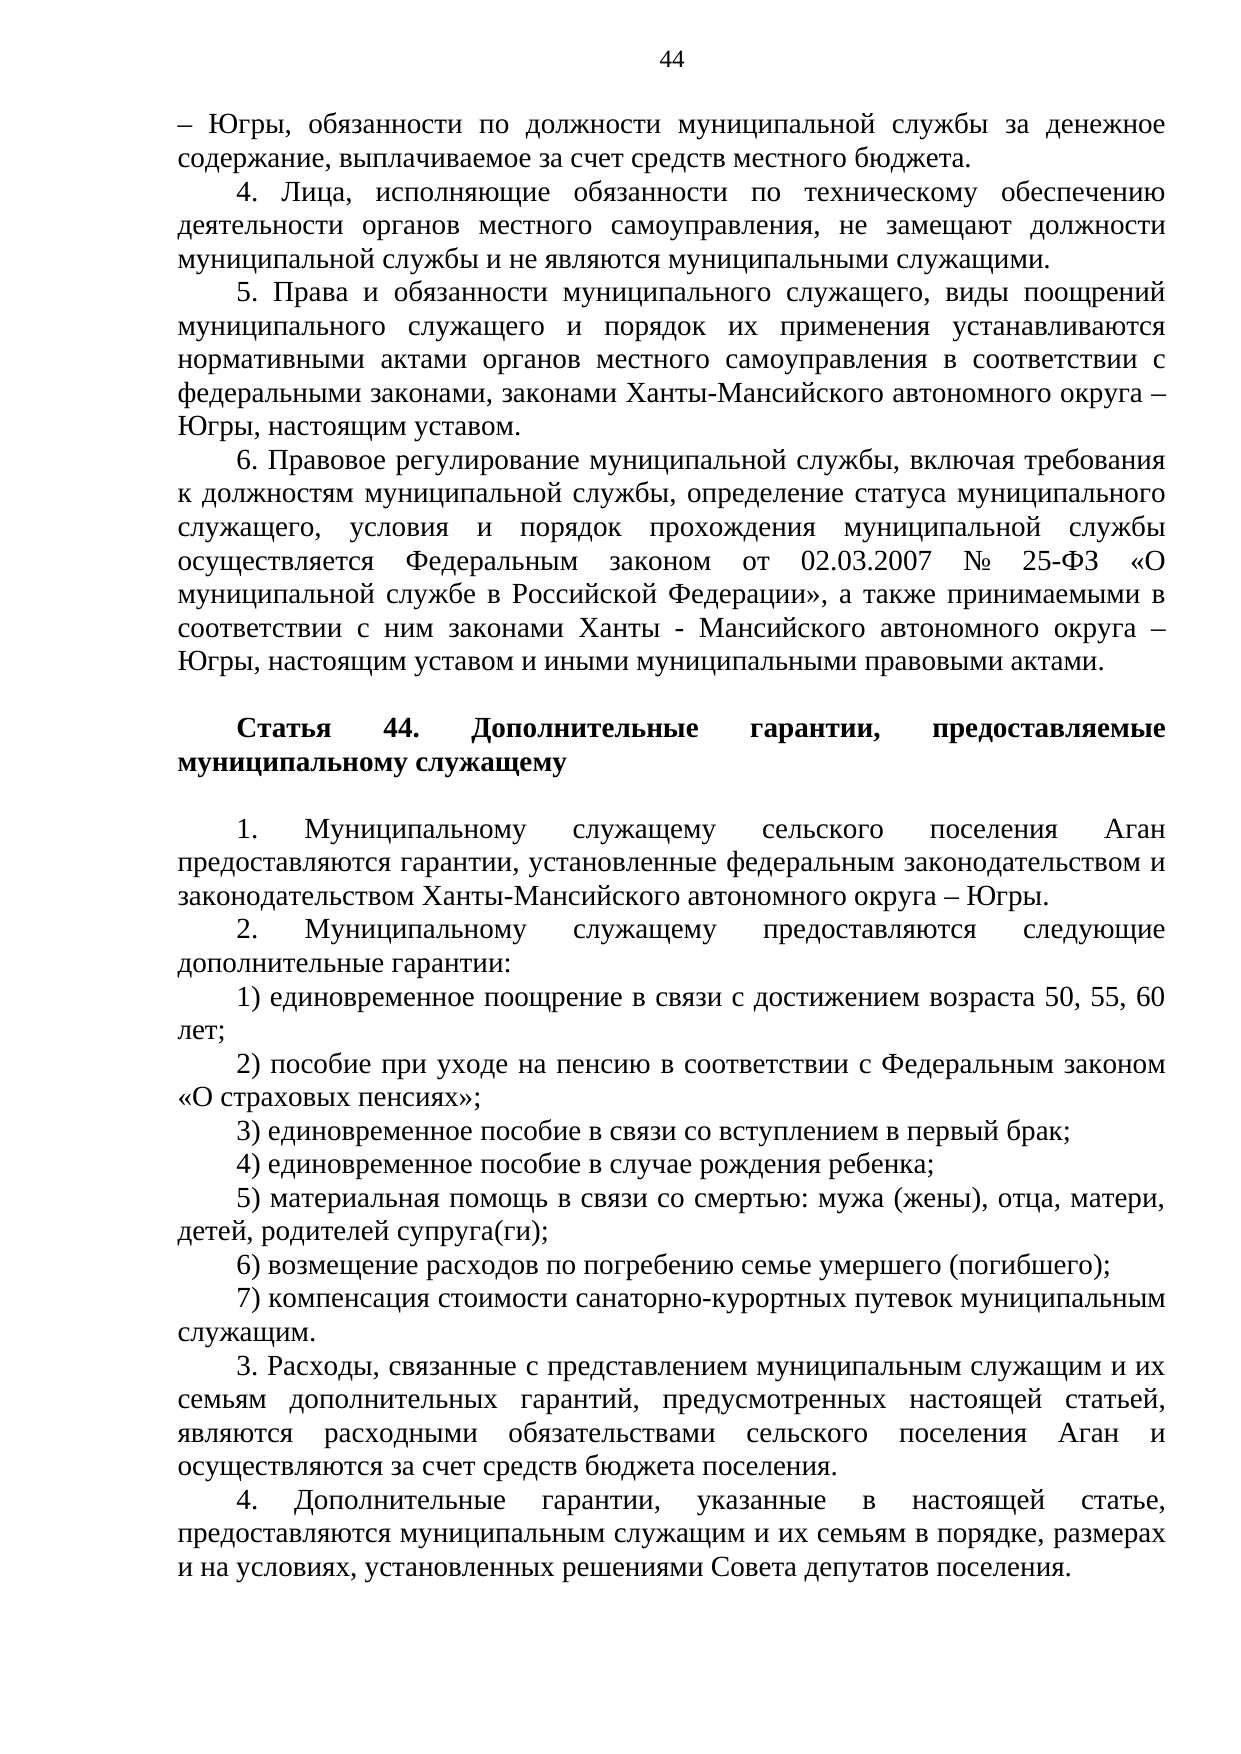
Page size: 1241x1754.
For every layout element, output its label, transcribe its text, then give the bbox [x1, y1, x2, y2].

text 1) единовременное поощрение в связи с достижением возраста 50, 55, 60 лет; [177, 979, 1167, 1046]
text 4. Дополнительные гарантии, указанные в настоящей статье, предоставляются муниципальным служащим и их семьям в порядке, размерах и на условиях, установленных решениями Совета депутатов поселения. [177, 1482, 1167, 1582]
text 4) единовременное пособие в случае рождения ребенка; [177, 1146, 1167, 1180]
text 2) пособие при уходе на пенсию в соответствии с Федеральным законом «О страховых пенсиях»; [177, 1046, 1167, 1113]
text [177, 107, 1167, 174]
text Статья 44. Дополнительные гарантии, предоставляемые муниципальному служащему [177, 710, 1167, 777]
text 5. Права и обязанности муниципального служащего, виды поощрений муниципального служащего и порядок их применения устанавливаются нормативными актами органов местного самоуправления в соответствии с федеральными законами, законами Ханты-Мансийского автономного округа – Югры, настоящим уставом. [177, 274, 1167, 442]
text 5) материальная помощь в связи со смертью: мужа (жены), отца, матери, детей, родителей супруга(ги); [177, 1180, 1167, 1247]
text 2. Муниципальному служащему предоставляются следующие дополнительные гарантии: [177, 912, 1167, 979]
text 6. Правовое регулирование муниципальной службы, включая требования к должностям муниципальной службы, определение статуса муниципального служащего, условия и порядок прохождения муниципальной службы осуществляется Федеральным законом от 02.03.2007 № 25-ФЗ «О муниципальной службе в Российской Федерации», а также принимаемыми в соответствии с ним законами Ханты - Мансийского автономного округа – Югры, настоящим уставом и иными муниципальными правовыми актами. [177, 442, 1167, 677]
text 3) единовременное пособие в связи со вступлением в первый брак; [177, 1113, 1167, 1146]
text 3. Расходы, связанные с представлением муниципальным служащим и их семьям дополнительных гарантий, предусмотренных настоящей статьей, являются расходными обязательствами сельского поселения Аган и осуществляются за счет средств бюджета поселения. [177, 1348, 1167, 1482]
text 4. Лица, исполняющие обязанности по техническому обеспечению деятельности органов местного самоуправления, не замещают должности муниципальной службы и не являются муниципальными служащими. [177, 174, 1167, 274]
text 6) возмещение расходов по погребению семье умершего (погибшего); [177, 1247, 1167, 1281]
text 7) компенсация стоимости санаторно-курортных путевок муниципальным служащим. [177, 1281, 1167, 1348]
text 1. Муниципальному служащему сельского поселения Аган предоставляются гарантии, установленные федеральным законодательством и законодательством Ханты-Мансийского автономного округа – Югры. [177, 811, 1167, 912]
